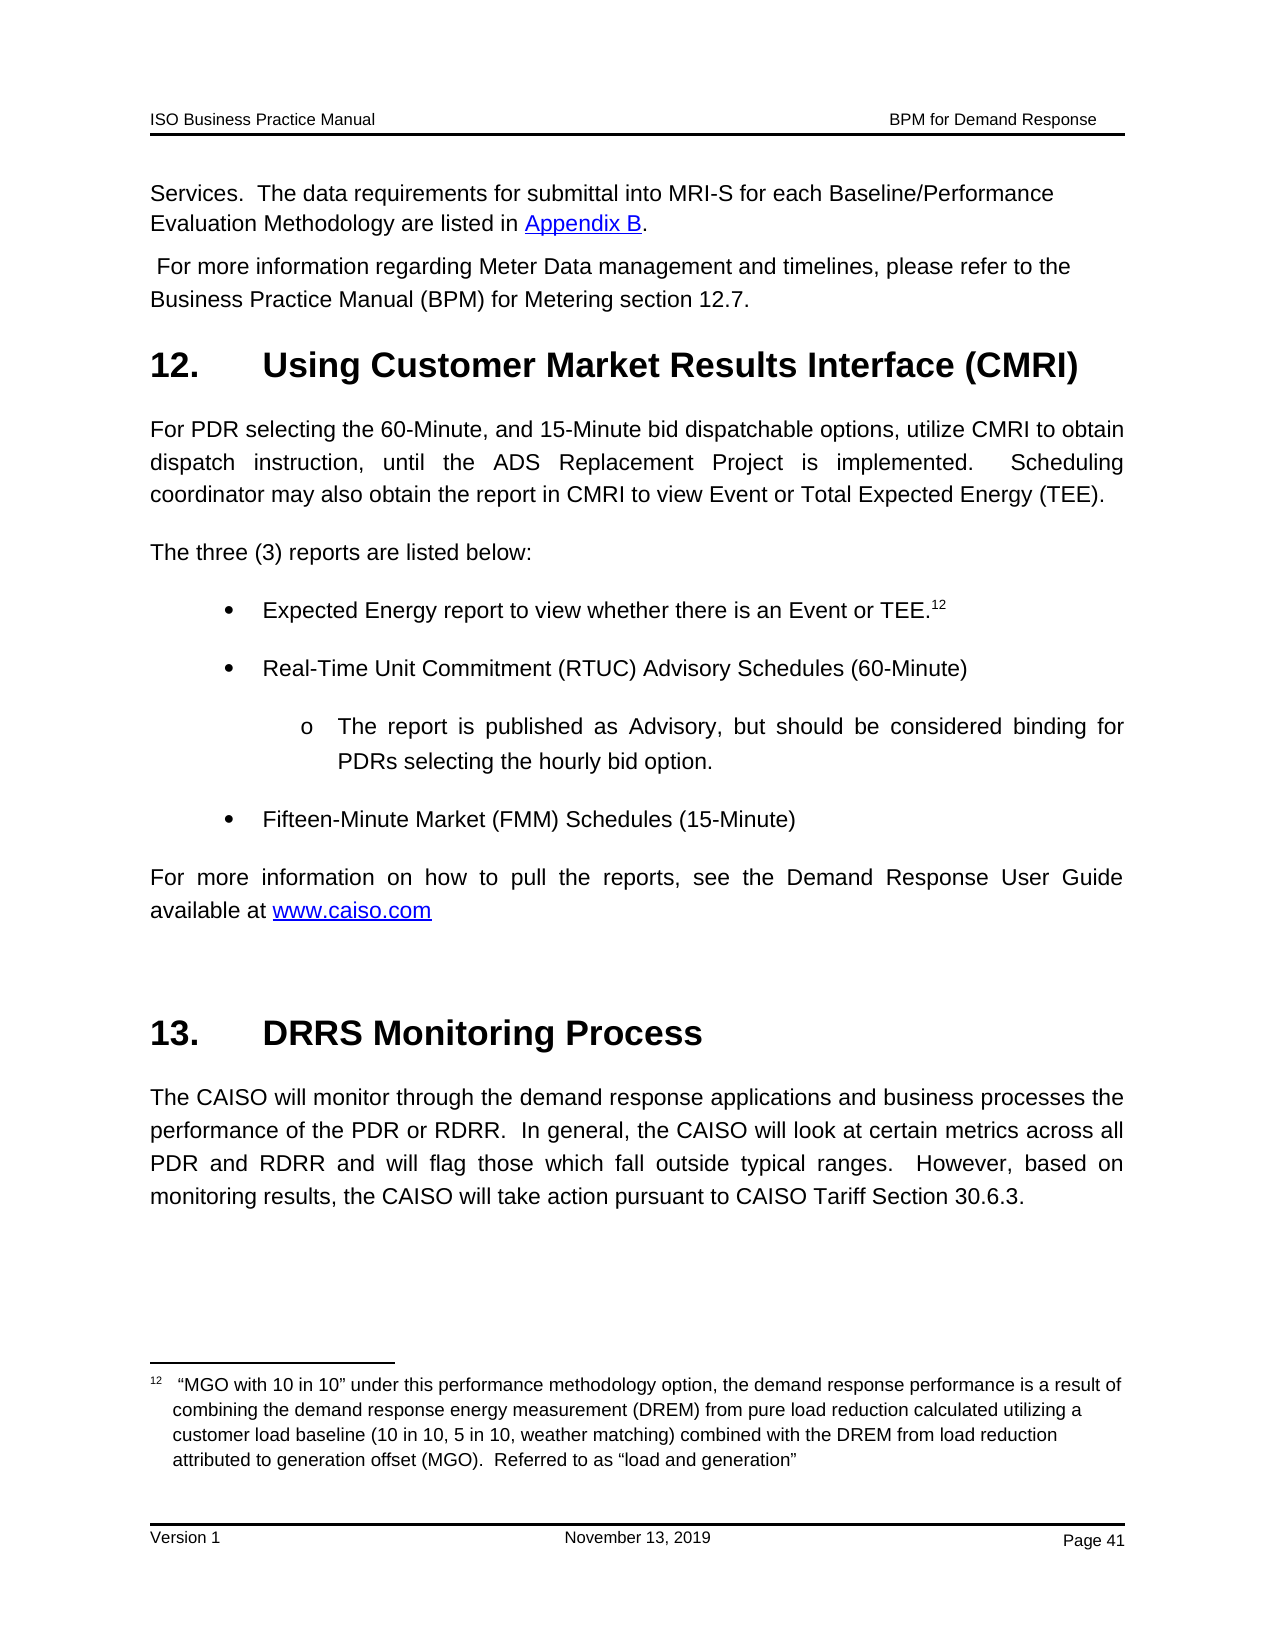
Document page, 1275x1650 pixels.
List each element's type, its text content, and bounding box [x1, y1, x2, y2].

subtitle Using Customer Market Results Interface (CMRI) [150, 344, 1125, 384]
subtitle DRRS Monitoring Process [150, 1012, 1125, 1053]
list Expected Energy report to view whether there is an Event or TEE. [225, 597, 1125, 623]
text For PDR selecting the 60-Minute, and 15-Minute bid dispatchable options, utilize CMRI to obtain dispatch instruction, until the ADS Replacement Project is implemented. Scheduling coordinator may also obtain the report in CMRI to view Event or Total Expected Energy (TEE). [150, 416, 1125, 508]
text The three (3) reports are listed below: [150, 539, 1125, 566]
text For more information on how to pull the reports, see the Demand Response User Guide available at www.caiso.com [150, 864, 1125, 923]
text For more information regarding Meter Data management and timelines, please refer to the Business Practice Manual (BPM) for Metering section 12.7. [150, 253, 1125, 312]
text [150, 180, 1125, 237]
text The CAISO will monitor through the demand response applications and business processes the performance of the PDR or RDRR. In general, the CAISO will look at certain metrics across all PDR and RDRR and will flag those which fall outside typical ranges. However, based on monitoring results, the CAISO will take action pursuant to CAISO Tariff Section 30.6.3. [150, 1084, 1125, 1209]
list The report is published as Advisory, but should be considered binding for PDRs selecting the hourly bid option. [300, 713, 1125, 774]
list Fifteen-Minute Market (FMM) Schedules (15-Minute) [225, 806, 1125, 832]
list Real-Time Unit Commitment (RTUC) Advisory Schedules (60-Minute) [225, 655, 1125, 681]
